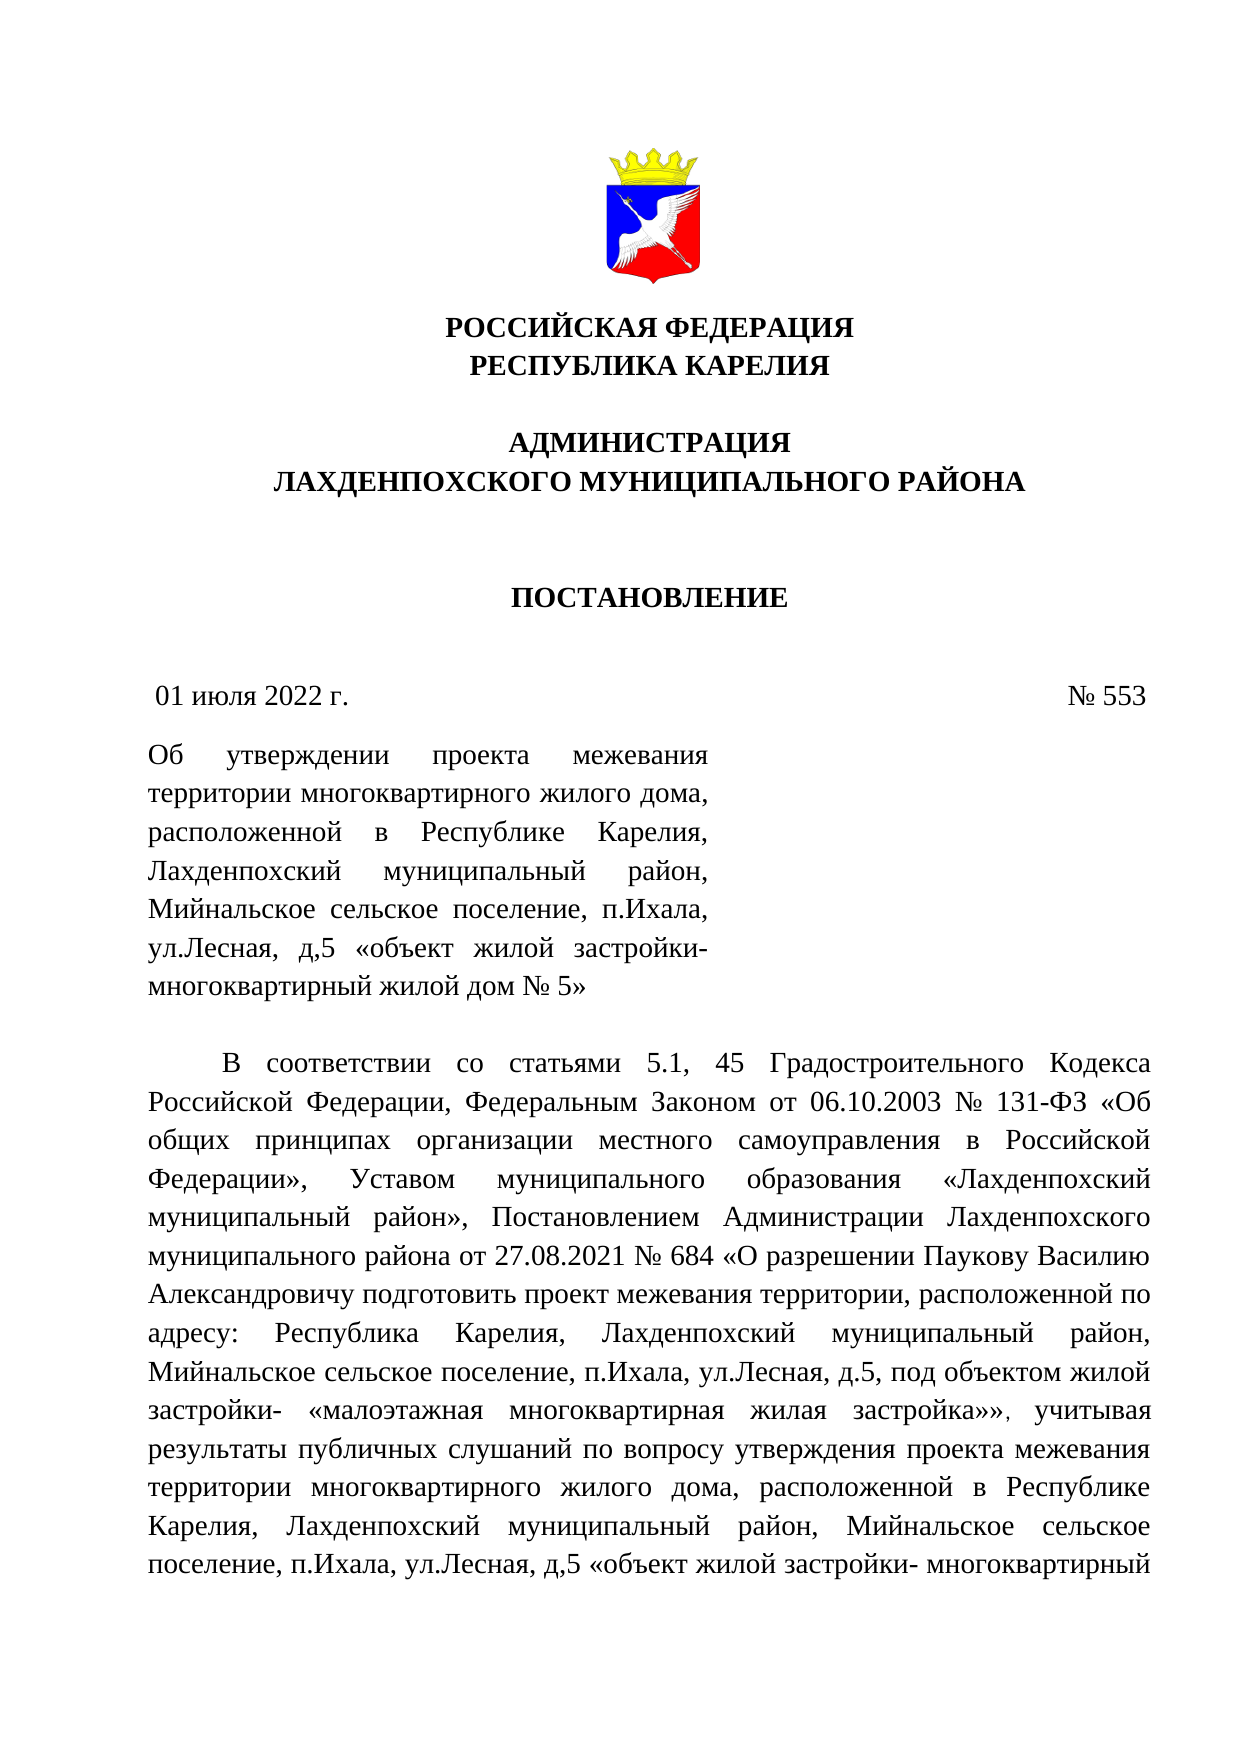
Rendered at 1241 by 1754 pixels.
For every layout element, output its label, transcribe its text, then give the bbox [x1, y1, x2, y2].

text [148, 1045, 1152, 1580]
text АДМИНИСТРАЦИЯ [148, 426, 1152, 459]
text ПОСТАНОВЛЕНИЕ [148, 580, 1152, 613]
text РЕСПУБЛИКА КАРЕЛИЯ [148, 348, 1152, 382]
text Об утверждении проекта межевания территории многоквартирного жилого дома, расположенной в Республике Карелия, Лахденпохский муниципальный район, Мийнальское сельское поселение, п.Ихала, ул.Лесная, д,5 «объект жилой застройки- многоквартирный жилой дом № 5» [148, 737, 709, 1002]
text ЛАХДЕНПОХСКОГО МУНИЦИПАЛЬНОГО РАЙОНА [148, 464, 1152, 498]
text РОССИЙСКАЯ ФЕДЕРАЦИЯ [148, 310, 1152, 343]
text 01 июля 2022 г. № 553 [148, 678, 1152, 711]
